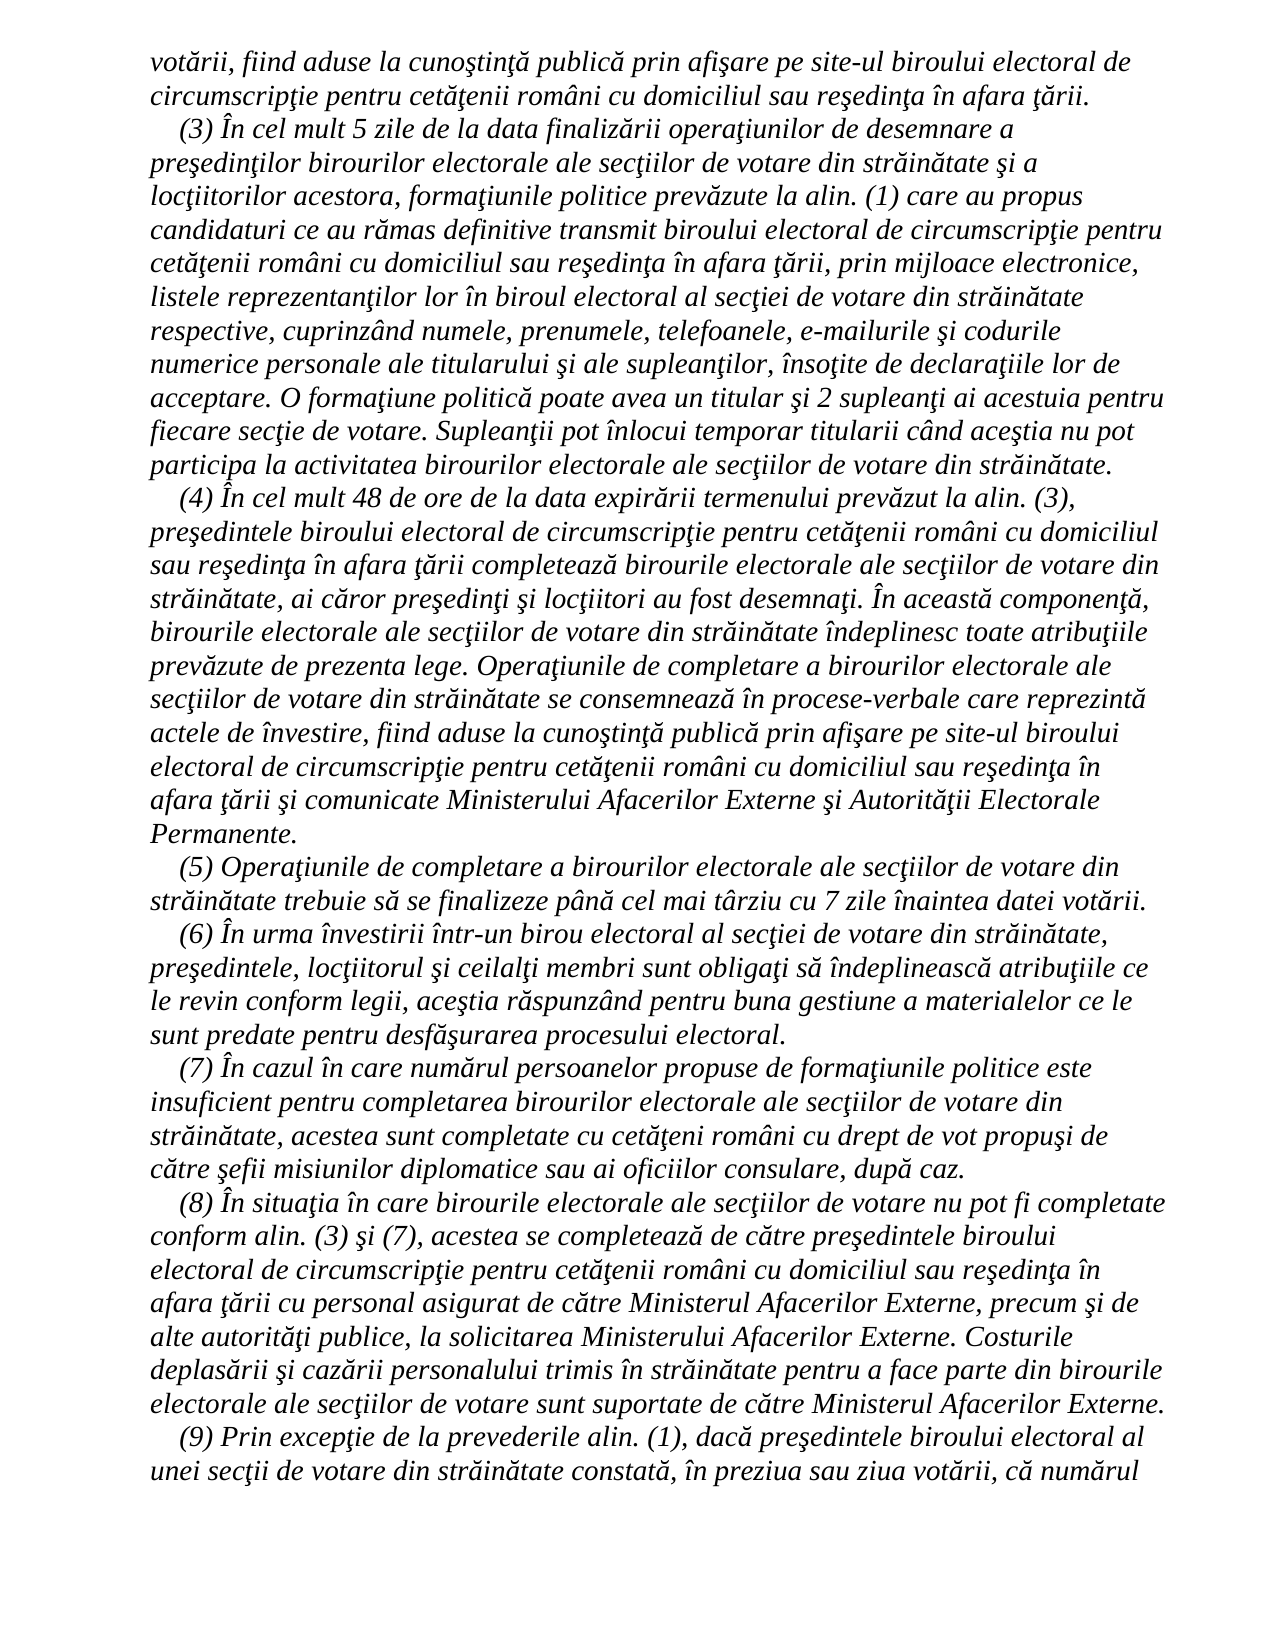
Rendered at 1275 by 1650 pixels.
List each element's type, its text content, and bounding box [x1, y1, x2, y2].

text (7) În cazul în care numărul persoanelor propuse de formaţiunile politice este insuficient pentru completarea birourilor electorale ale secţiilor de votare din străinătate, acestea sunt completate cu cetăţeni români cu drept de vot propuşi de către şefii misiunilor diplomatice sau ai oficiilor consulare, după caz. [150, 1051, 1167, 1185]
text (4) În cel mult 48 de ore de la data expirării termenului prevăzut la alin. (3), preşedintele biroului electoral de circumscripţie pentru cetăţenii români cu domiciliul sau reşedinţa în afara ţării completează birourile electorale ale secţiilor de votare din străinătate, ai căror preşedinţi şi locţiitori au fost desemnaţi. În această componenţă, birourile electorale ale secţiilor de votare din străinătate îndeplinesc toate atribuţiile prevăzute de prezenta lege. Operaţiunile de completare a birourilor electorale ale secţiilor de votare din străinătate se consemnează în procese-verbale care reprezintă actele de învestire, fiind aduse la cunoştinţă publică prin afişare pe site-ul biroului electoral de circumscripţie pentru cetăţenii români cu domiciliul sau reşedinţa în afara ţării şi comunicate Ministerului Afacerilor Externe şi Autorităţii Electorale Permanente. [150, 480, 1167, 849]
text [150, 44, 1167, 111]
text (5) Operaţiunile de completare a birourilor electorale ale secţiilor de votare din străinătate trebuie să se finalizeze până cel mai târziu cu 7 zile înaintea datei votării. [150, 849, 1167, 916]
text (6) În urma învestirii într-un birou electoral al secţiei de votare din străinătate, preşedintele, locţiitorul şi ceilalţi membri sunt obligaţi să îndeplinească atribuţiile ce le revin conform legii, aceştia răspunzând pentru buna gestiune a materialelor ce le sunt predate pentru desfăşurarea procesului electoral. [150, 916, 1167, 1051]
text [150, 1419, 1167, 1487]
text (8) În situaţia în care birourile electorale ale secţiilor de votare nu pot fi completate conform alin. (3) şi (7), acestea se completează de către preşedintele biroului electoral de circumscripţie pentru cetăţenii români cu domiciliul sau reşedinţa în afara ţării cu personal asigurat de către Ministerul Afacerilor Externe, precum şi de alte autorităţi publice, la solicitarea Ministerului Afacerilor Externe. Costurile deplasării şi cazării personalului trimis în străinătate pentru a face parte din birourile electorale ale secţiilor de votare sunt suportate de către Ministerul Afacerilor Externe. [150, 1185, 1167, 1419]
text (3) În cel mult 5 zile de la data finalizării operaţiunilor de desemnare a preşedinţilor birourilor electorale ale secţiilor de votare din străinătate şi a locţiitorilor acestora, formaţiunile politice prevăzute la alin. (1) care au propus candidaturi ce au rămas definitive transmit biroului electoral de circumscripţie pentru cetăţenii români cu domiciliul sau reşedinţa în afara ţării, prin mijloace electronice, listele reprezentanţilor lor în biroul electoral al secţiei de votare din străinătate respective, cuprinzând numele, prenumele, telefoanele, e-mailurile şi codurile numerice personale ale titularului şi ale supleanţilor, însoţite de declaraţiile lor de acceptare. O formaţiune politică poate avea un titular şi 2 supleanţi ai acestuia pentru fiecare secţie de votare. Supleanţii pot înlocui temporar titularii când aceştia nu pot participa la activitatea birourilor electorale ale secţiilor de votare din străinătate. [150, 111, 1167, 480]
